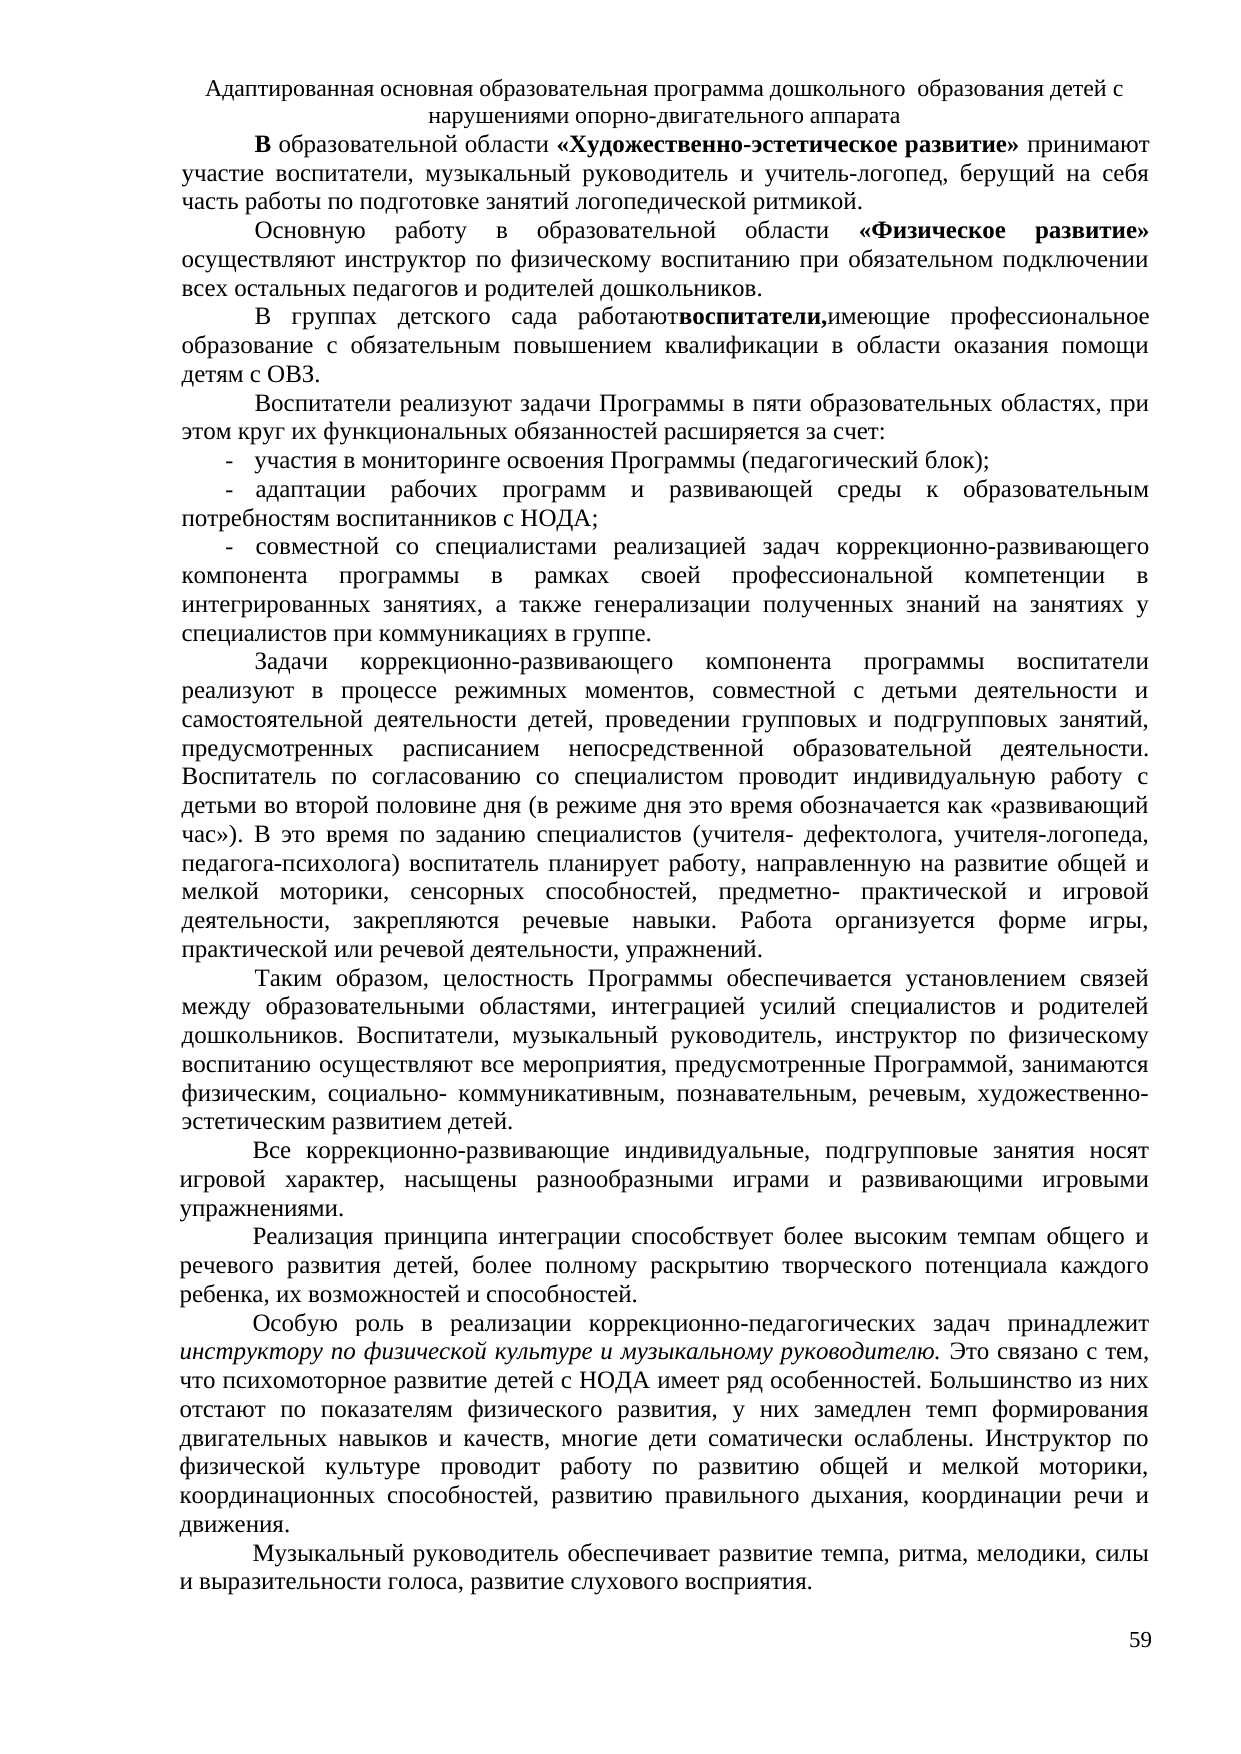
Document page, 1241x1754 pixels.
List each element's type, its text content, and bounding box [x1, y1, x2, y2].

text Задачи коррекционно-развивающего компонента программы воспитатели реализуют в процессе режимных моментов, совместной с детьми деятельности и самостоятельной деятельности детей, проведении групповых и подгрупповых занятий, предусмотренных расписанием непосредственной образовательной деятельности. Воспитатель по согласованию со специалистом проводит индивидуальную работу с детьми во второй половине дня (в режиме дня это время обозначается как «развивающий час»). В это время по заданию специалистов (учителя- дефектолога, учителя-логопеда, педагога-психолога) воспитатель планирует работу, направленную на развитие общей и мелкой моторики, сенсорных способностей, предметно- практической и игровой деятельности, закрепляются речевые навыки. Работа организуется форме игры, практической или речевой деятельности, упражнений. [181, 646, 1149, 963]
text Особую роль в реализации коррекционно-педагогических задач принадлежит инструктору по физической культуре и музыкальному руководителю. Это связано с тем, что психомоторное развитие детей с НОДА имеет ряд особенностей. Большинство из них отстают по показателям физического развития, у них замедлен темп формирования двигательных навыков и качеств, многие дети соматически ослаблены. Инструктор по физической культуре проводит работу по развитию общей и мелкой моторики, координационных способностей, развитию правильного дыхания, координации речи и движения. [179, 1308, 1149, 1538]
text Таким образом, целостность Программы обеспечивается установлением связей между образовательными областями, интеграцией усилий специалистов и родителей дошкольников. Воспитатели, музыкальный руководитель, инструктор по физическому воспитанию осуществляют все мероприятия, предусмотренные Программой, занимаются физическим, социально- коммуникативным, познавательным, речевым, художественно-эстетическим развитием детей. [181, 963, 1149, 1135]
text Основную работу в образовательной области «Физическое развитие» осуществляют инструктор по физическому воспитанию при обязательном подключении всех остальных педагогов и родителей дошкольников. [181, 215, 1149, 301]
text Реализация принципа интеграции способствует более высоким темпам общего и речевого развития детей, более полному раскрытию творческого потенциала каждого ребенка, их возможностей и способностей. [179, 1221, 1149, 1308]
list совместной со специалистами реализацией задач коррекционно-развивающего компонента программы в рамках своей профессиональной компетенции в интегрированных занятиях, а также генерализации полученных знаний на занятиях у специалистов при коммуникациях в группе. [181, 531, 1149, 646]
text Воспитатели реализуют задачи Программы в пяти образовательных областях, при этом круг их функциональных обязанностей расширяется за счет: [181, 388, 1149, 445]
list адаптации рабочих программ и развивающей среды к образовательным потребностям воспитанников с НОДА; [181, 474, 1149, 531]
text В образовательной области «Художественно-эстетическое развитие» принимают участие воспитатели, музыкальный руководитель и учитель-логопед, берущий на себя часть работы по подготовке занятий логопедической ритмикой. [181, 129, 1149, 215]
text Музыкальный руководитель обеспечивает развитие темпа, ритма, мелодики, силы и выразительности голоса, развитие слухового восприятия. [179, 1538, 1149, 1595]
list участия в мониторинге освоения Программы (педагогический блок); [181, 445, 1152, 474]
text В группах детского сада работаютвоспитатели,имеющие профессиональное образование с обязательным повышением квалификации в области оказания помощи детям с ОВЗ. [181, 301, 1149, 388]
text Все коррекционно-развивающие индивидуальные, подгрупповые занятия носят игровой характер, насыщены разнообразными играми и развивающими игровыми упражнениями. [179, 1135, 1149, 1221]
